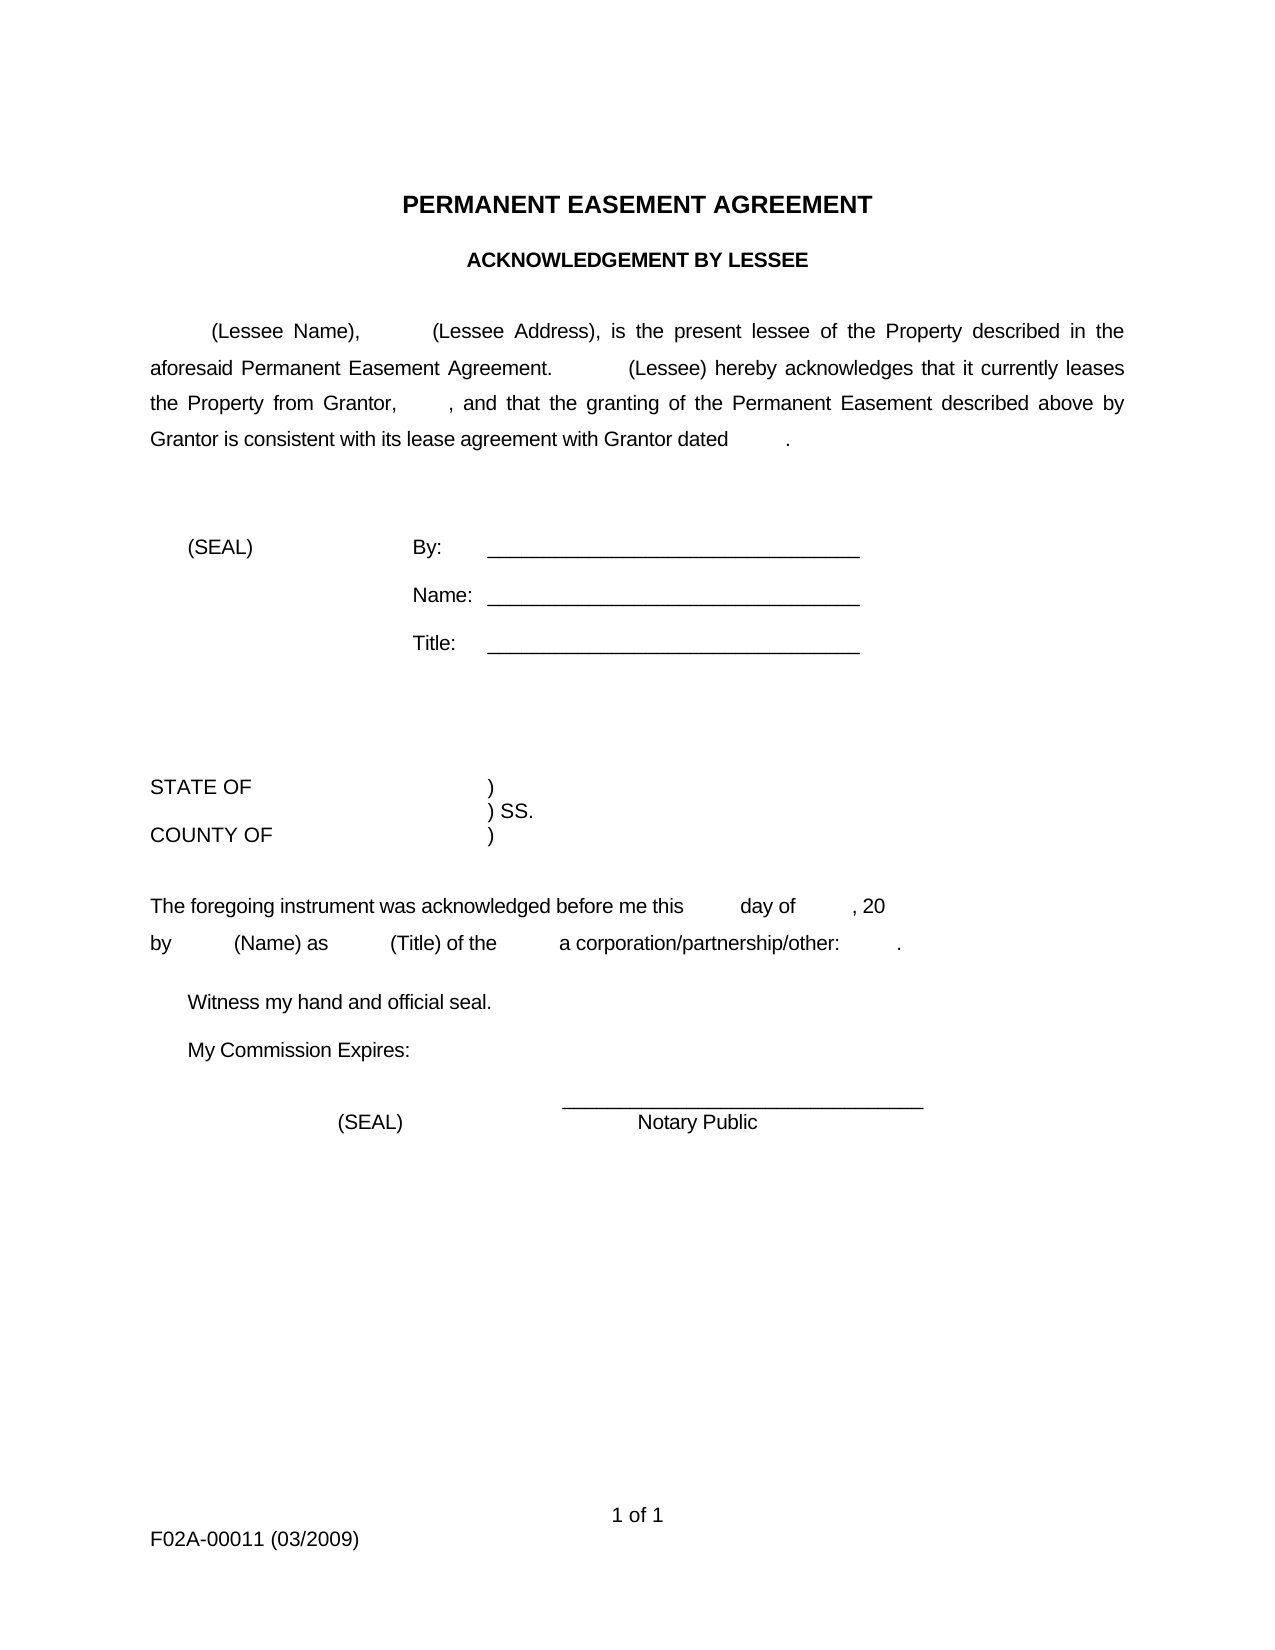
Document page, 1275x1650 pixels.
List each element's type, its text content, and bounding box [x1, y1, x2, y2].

text (Lessee Name), (Lessee Address), is the present lessee of the Property described in the aforesaid Permanent Easement Agreement. (Lessee) hereby acknowledges that it currently leases the Property from Grantor, , and that the granting of the Permanent Easement described above by Grantor is consistent with its lease agreement with Grantor dated . [150, 319, 1125, 451]
text Name: _________________________________ [150, 583, 1125, 607]
text My Commission Expires: [187, 1038, 1125, 1062]
text (SEAL) By: _________________________________ [150, 535, 1125, 559]
text The foregoing instrument was acknowledged before me this day of , 20 [150, 894, 1125, 918]
text ACKNOWLEDGEMENT BY LESSEE [150, 247, 1125, 271]
text STATE OF ) [150, 774, 1125, 798]
text Witness my hand and official seal. [187, 990, 1125, 1014]
text COUNTY OF ) [150, 822, 1125, 846]
text ________________________________ [150, 1086, 1125, 1110]
text by (Name) as (Title) of the a corporation/partnership/other: . [150, 930, 1125, 954]
text ) SS. [150, 798, 1125, 822]
text (SEAL) Notary Public [150, 1110, 1125, 1134]
text Title: _________________________________ [150, 631, 1125, 655]
